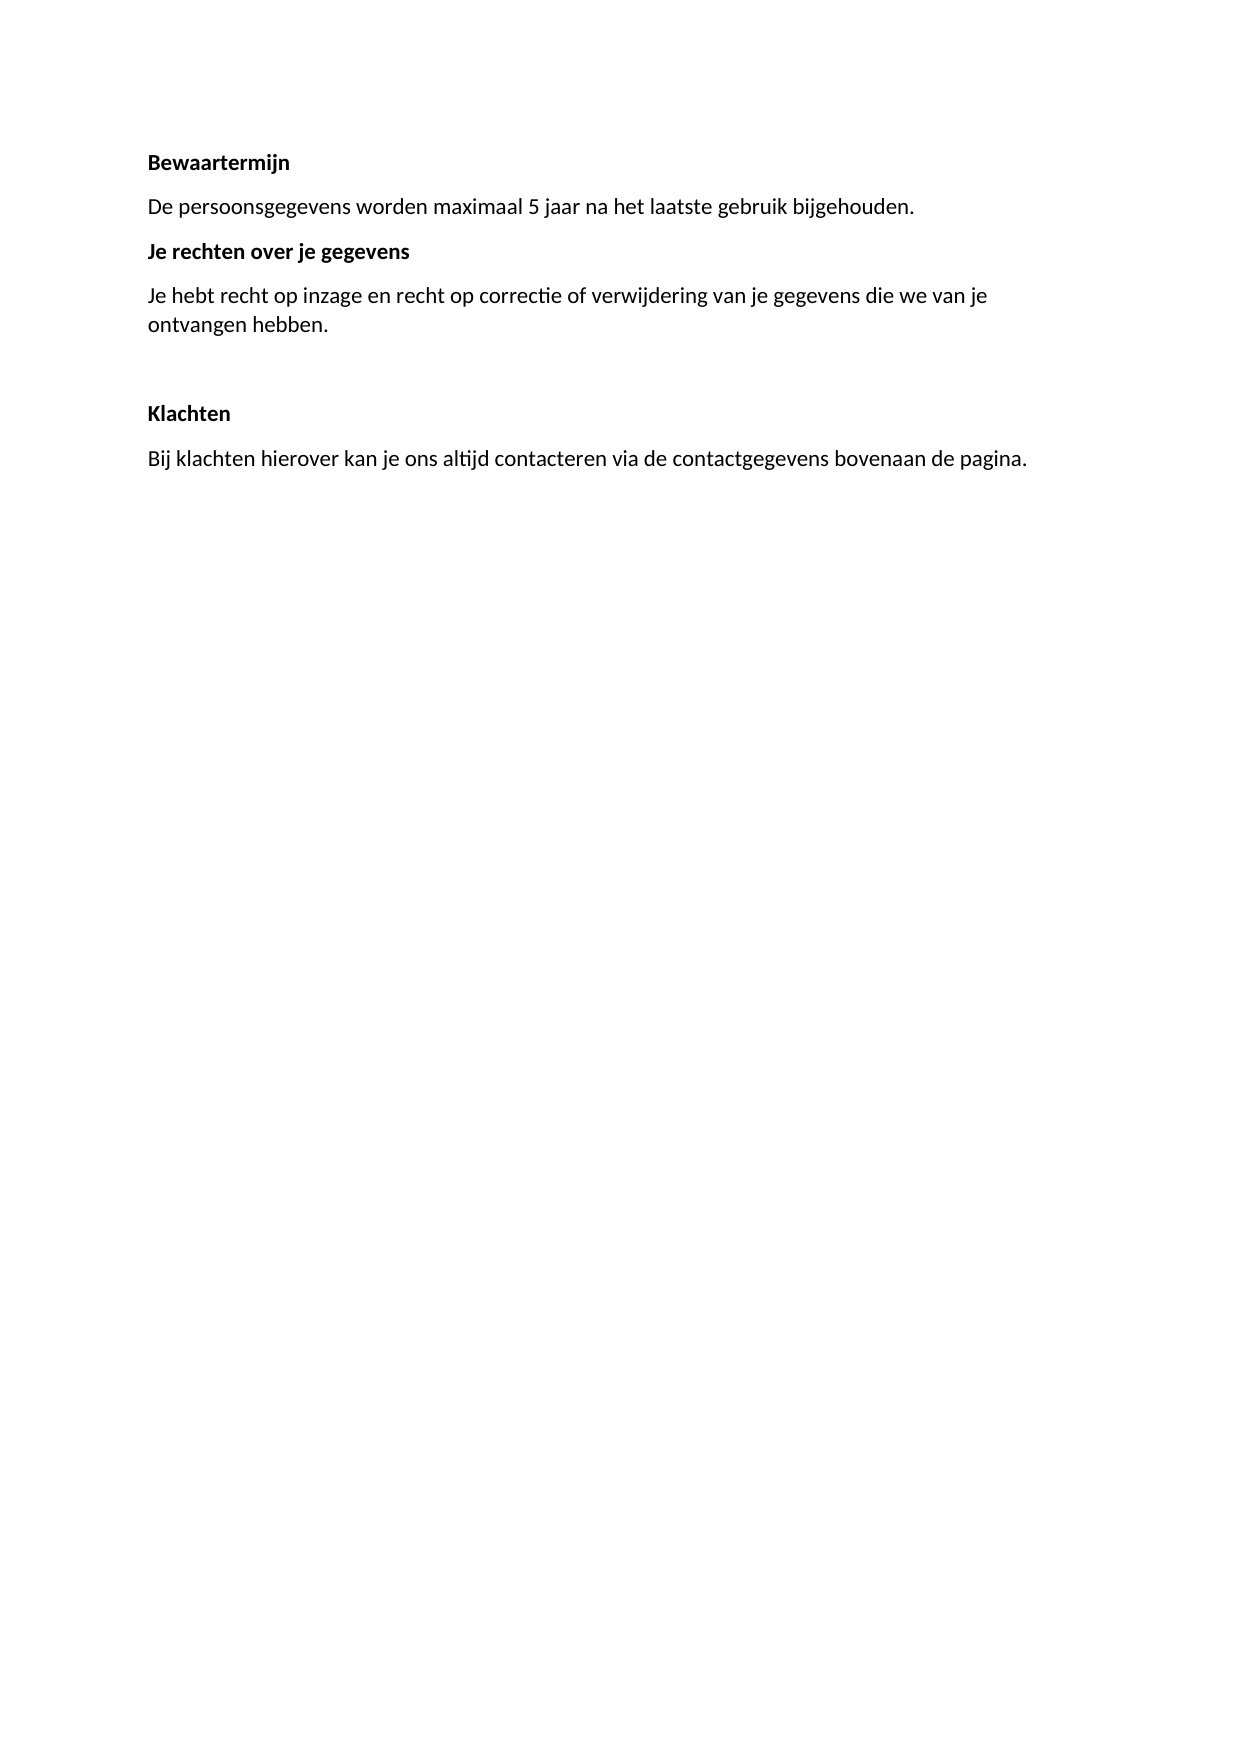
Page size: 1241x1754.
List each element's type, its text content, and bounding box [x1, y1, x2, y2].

text Je rechten over je gegevens [148, 237, 1093, 265]
text Klachten [148, 399, 1093, 427]
text De persoonsgegevens worden maximaal 5 jaar na het laatste gebruik bijgehouden. [148, 192, 1093, 220]
text Bewaartermijn [148, 148, 1093, 176]
text Bij klachten hierover kan je ons altijd contacteren via de contactgegevens bovenaan de pagina. [148, 444, 1093, 472]
text Je hebt recht op inzage en recht op correctie of verwijdering van je gegevens die we van je ontvangen hebben. [148, 282, 1093, 338]
